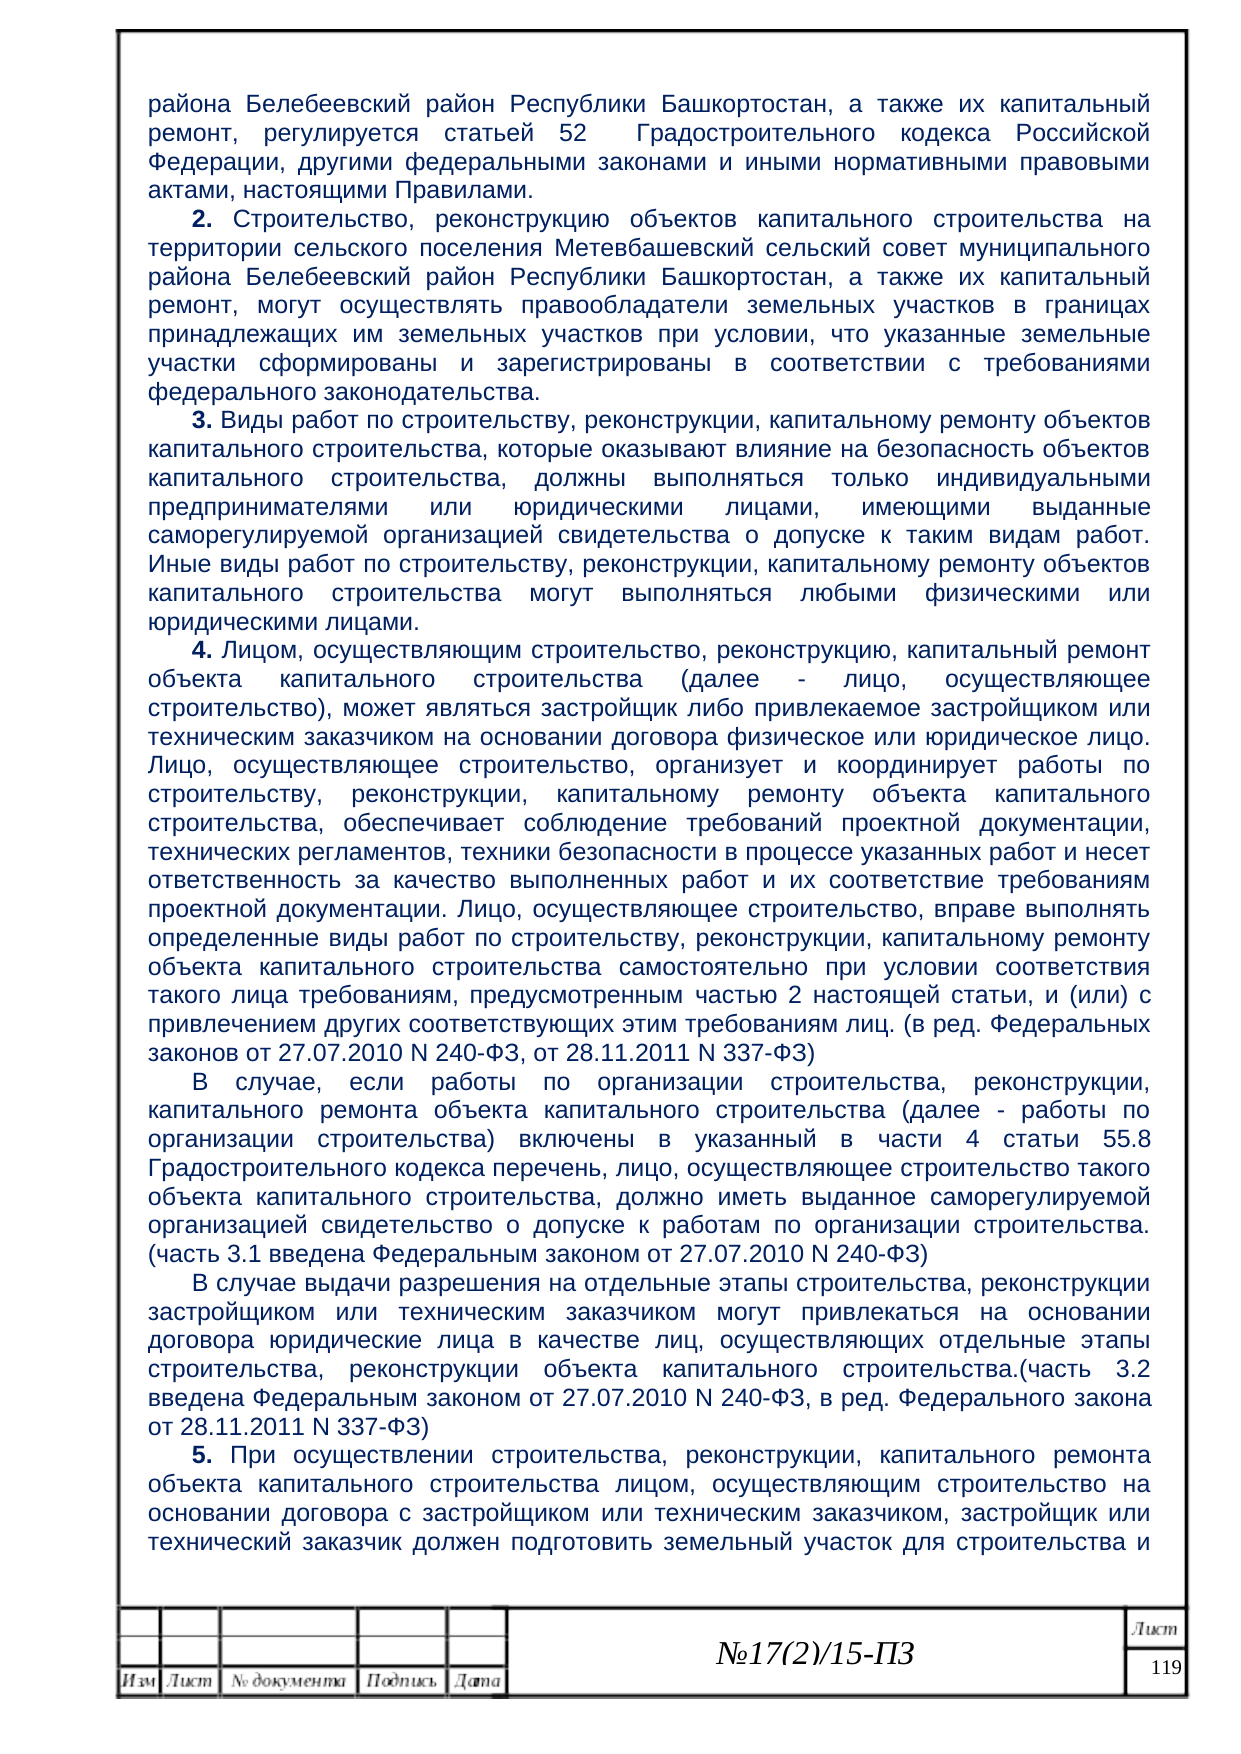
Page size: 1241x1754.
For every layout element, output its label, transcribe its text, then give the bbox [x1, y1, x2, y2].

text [148, 89, 1152, 204]
text В случае выдачи разрешения на отдельные этапы строительства, реконструкции застройщиком или техническим заказчиком могут привлекаться на основании договора юридические лица в качестве лиц, осуществляющих отдельные этапы строительства, реконструкции объекта капитального строительства.(часть 3.2 введена Федеральным законом от 27.07.2010 N 240-ФЗ, в ред. Федерального закона от 28.11.2011 N 337-ФЗ) [148, 1268, 1152, 1440]
text В случае, если работы по организации строительства, реконструкции, капитального ремонта объекта капитального строительства (далее - работы по организации строительства) включены в указанный в части 4 статьи 55.8 Градостроительного кодекса перечень, лицо, осуществляющее строительство такого объекта капитального строительства, должно иметь выданное саморегулируемой организацией свидетельство о допуске к работам по организации строительства. (часть 3.1 введена Федеральным законом от 27.07.2010 N 240-ФЗ) [148, 1067, 1152, 1268]
text 4. Лицом, осуществляющим строительство, реконструкцию, капитальный ремонт объекта капитального строительства (далее - лицо, осуществляющее строительство), может являться застройщик либо привлекаемое застройщиком или техническим заказчиком на основании договора физическое или юридическое лицо. Лицо, осуществляющее строительство, организует и координирует работы по строительству, реконструкции, капитальному ремонту объекта капитального строительства, обеспечивает соблюдение требований проектной документации, технических регламентов, техники безопасности в процессе указанных работ и несет ответственность за качество выполненных работ и их соответствие требованиям проектной документации. Лицо, осуществляющее строительство, вправе выполнять определенные виды работ по строительству, реконструкции, капитальному ремонту объекта капитального строительства самостоятельно при условии соответствия такого лица требованиям, предусмотренным частью 2 настоящей статьи, и (или) с привлечением других соответствующих этим требованиям лиц. (в ред. Федеральных законов от 27.07.2010 N 240-ФЗ, от 28.11.2011 N 337-ФЗ) [148, 635, 1152, 1067]
text 3. Виды работ по строительству, реконструкции, капитальному ремонту объектов капитального строительства, которые оказывают влияние на безопасность объектов капитального строительства, должны выполняться только индивидуальными предпринимателями или юридическими лицами, имеющими выданные саморегулируемой организацией свидетельства о допуске к таким видам работ. Иные виды работ по строительству, реконструкции, капитальному ремонту объектов капитального строительства могут выполняться любыми физическими или юридическими лицами. [148, 405, 1152, 635]
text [148, 1440, 1152, 1555]
text 2. Строительство, реконструкцию объектов капитального строительства на территории сельского поселения Метевбашевский сельский совет муниципального района Белебеевский район Республики Башкортостан, а также их капитальный ремонт, могут осуществлять правообладатели земельных участков в границах принадлежащих им земельных участков при условии, что указанные земельные участки сформированы и зарегистрированы в соответствии с требованиями федерального законодательства. [148, 204, 1152, 405]
